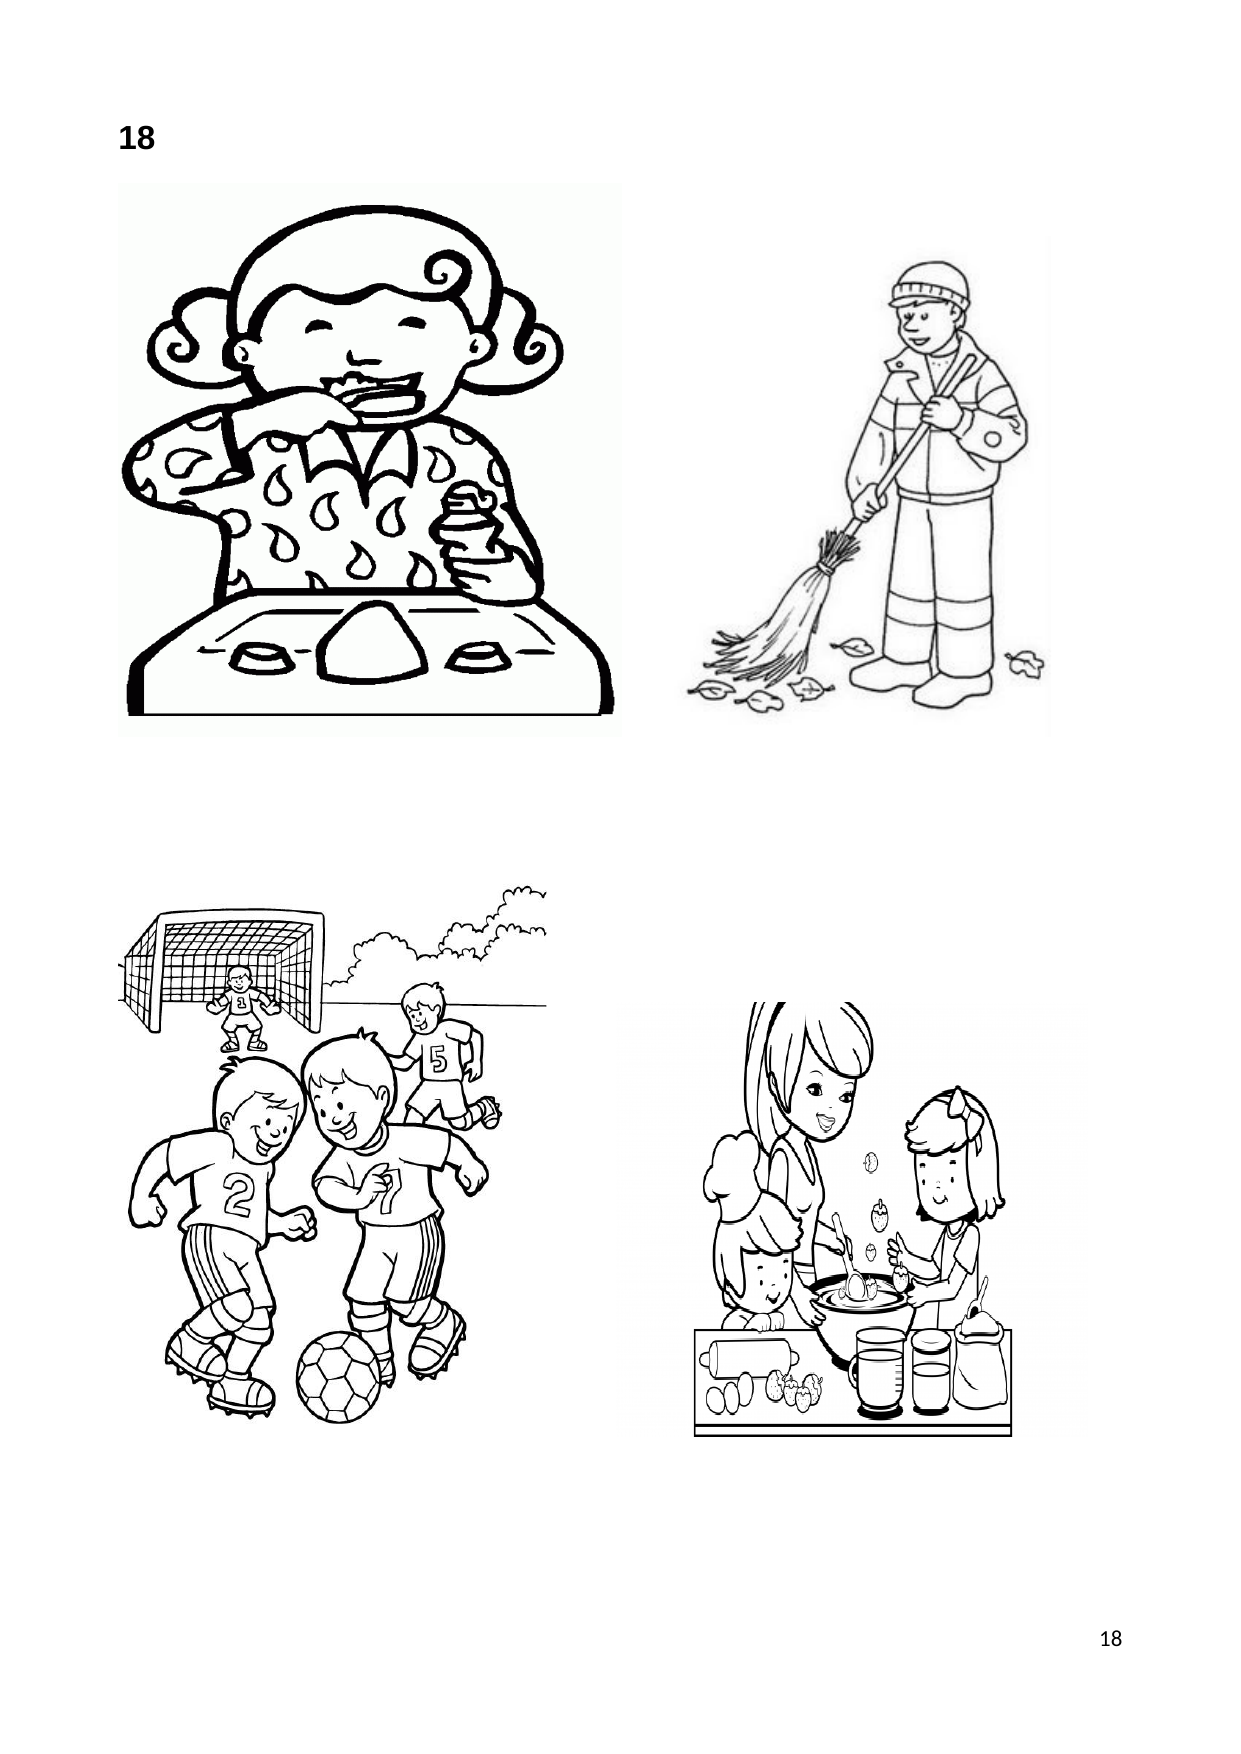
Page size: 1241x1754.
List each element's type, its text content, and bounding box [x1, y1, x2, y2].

picture [666, 236, 1052, 737]
picture [118, 863, 547, 1437]
picture [118, 183, 623, 737]
text 18 [118, 118, 1122, 157]
picture [616, 1002, 1089, 1437]
